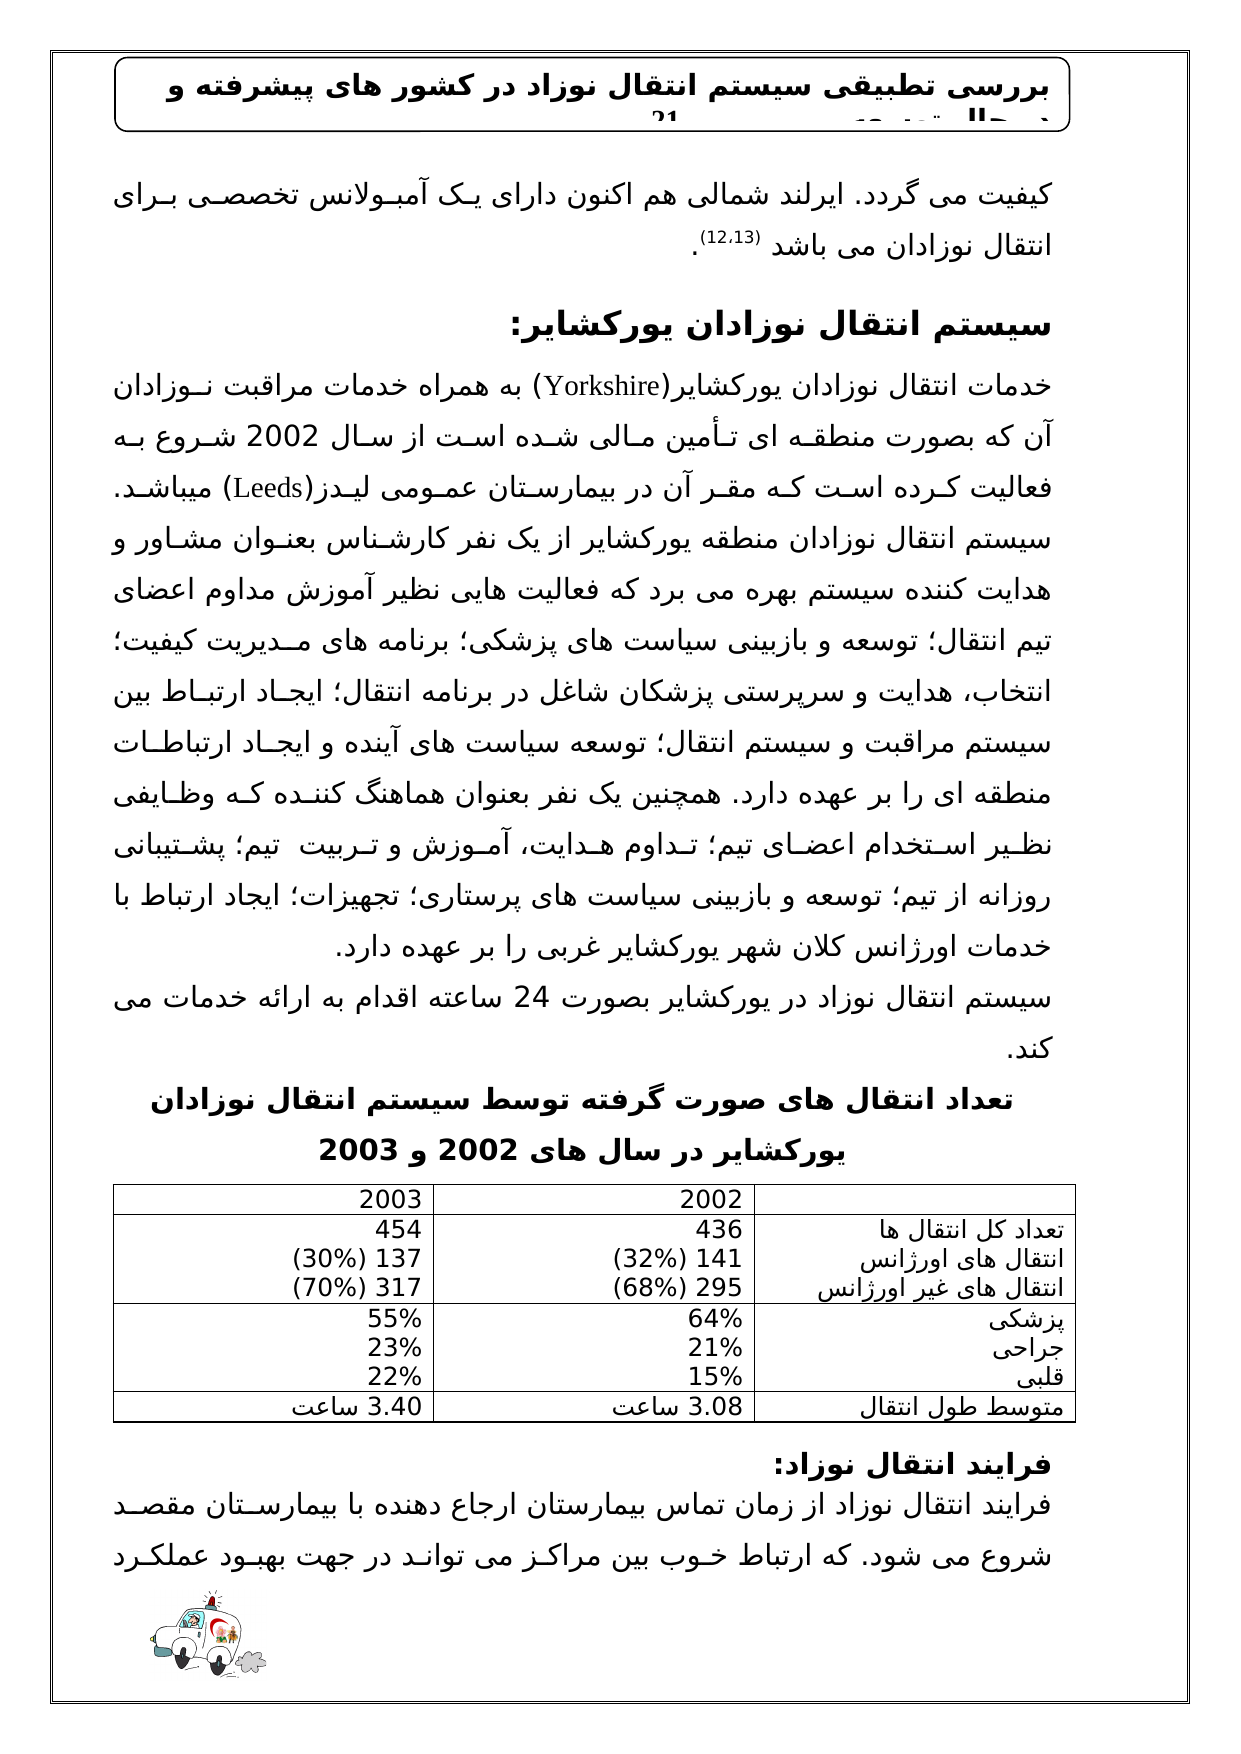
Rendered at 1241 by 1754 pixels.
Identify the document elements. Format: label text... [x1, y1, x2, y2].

table_cell 55% 23% 22% [114, 1304, 433, 1391]
text سیستم انتقال نوزاد در یورکشایر بصورت 24 ساعته اقدام به ارائه خدمات می کند. [112, 980, 1053, 1065]
table_header [755, 1185, 1075, 1214]
table_cell 3.40 ساعت [114, 1392, 433, 1421]
table_cell پزشکی جراحی قلبی [755, 1304, 1075, 1391]
table_header 2003 [114, 1185, 433, 1214]
table_cell تعداد کل انتقال ها انتقال های اورژانس انتقال های غیر اورژانس [755, 1215, 1075, 1303]
table_cell 64% 21% 15% [434, 1304, 754, 1391]
table_cell 3.08 ساعت [434, 1392, 754, 1421]
picture [149, 1589, 267, 1681]
table_cell 454 137 (30%) 317 (70%) [114, 1215, 433, 1303]
table_cell 436 141 (32%) 295 (68%) [434, 1215, 754, 1303]
subtitle فرایند انتقال نوزاد: [112, 1447, 1053, 1481]
table_cell متوسط طول انتقال [755, 1392, 1075, 1421]
subtitle سیستم انتقال نوزادان یورکشایر: [112, 304, 1053, 343]
text تعداد انتقال های صورت گرفته توسط سیستم انتقال نوزادان یورکشایر در سال های 2002 و 2003 [112, 1082, 1053, 1167]
text خدمات انتقال نوزادان یورکشایر(Yorkshire) به همراه خدمات مراقبت نوزادان آن که بصورت منطقه ای تأمین مالی شده است از سال 2002 شروع به فعالیت کرده است که مقر آن در بیمارستان عمومی لیدز(Leeds) میباشد. سیستم انتقال نوزادان منطقه یورکشایر از یک نفر کارشناس بعنوان مشاور و هدایت کننده سیستم بهره می برد که فعالیت هایی نظیر آموزش مداوم اعضای تیم انتقال؛ توسعه و بازبینی سیاست های پزشکی؛ برنامه های مدیریت کیفیت؛ انتخاب، هدایت و سرپرستی پزشکان شاغل در برنامه انتقال؛ ایجاد ارتباط بین سیستم مراقبت و سیستم انتقال؛ توسعه سیاست های آینده و ایجاد ارتباطات منطقه ای را بر عهده دارد. همچنین یک نفر بعنوان هماهنگ کننده که وظایفی نظیر استخدام اعضای تیم؛ تداوم هدایت، آموزش و تربیت تیم؛ پشتیبانی روزانه از تیم؛ توسعه و بازبینی سیاست های پرستاری؛ تجهیزات؛ ایجاد ارتباط با خدمات اورژانس کلان شهر یورکشایر غربی را بر عهده دارد. [112, 368, 1053, 963]
table_header 2002 [434, 1185, 754, 1214]
